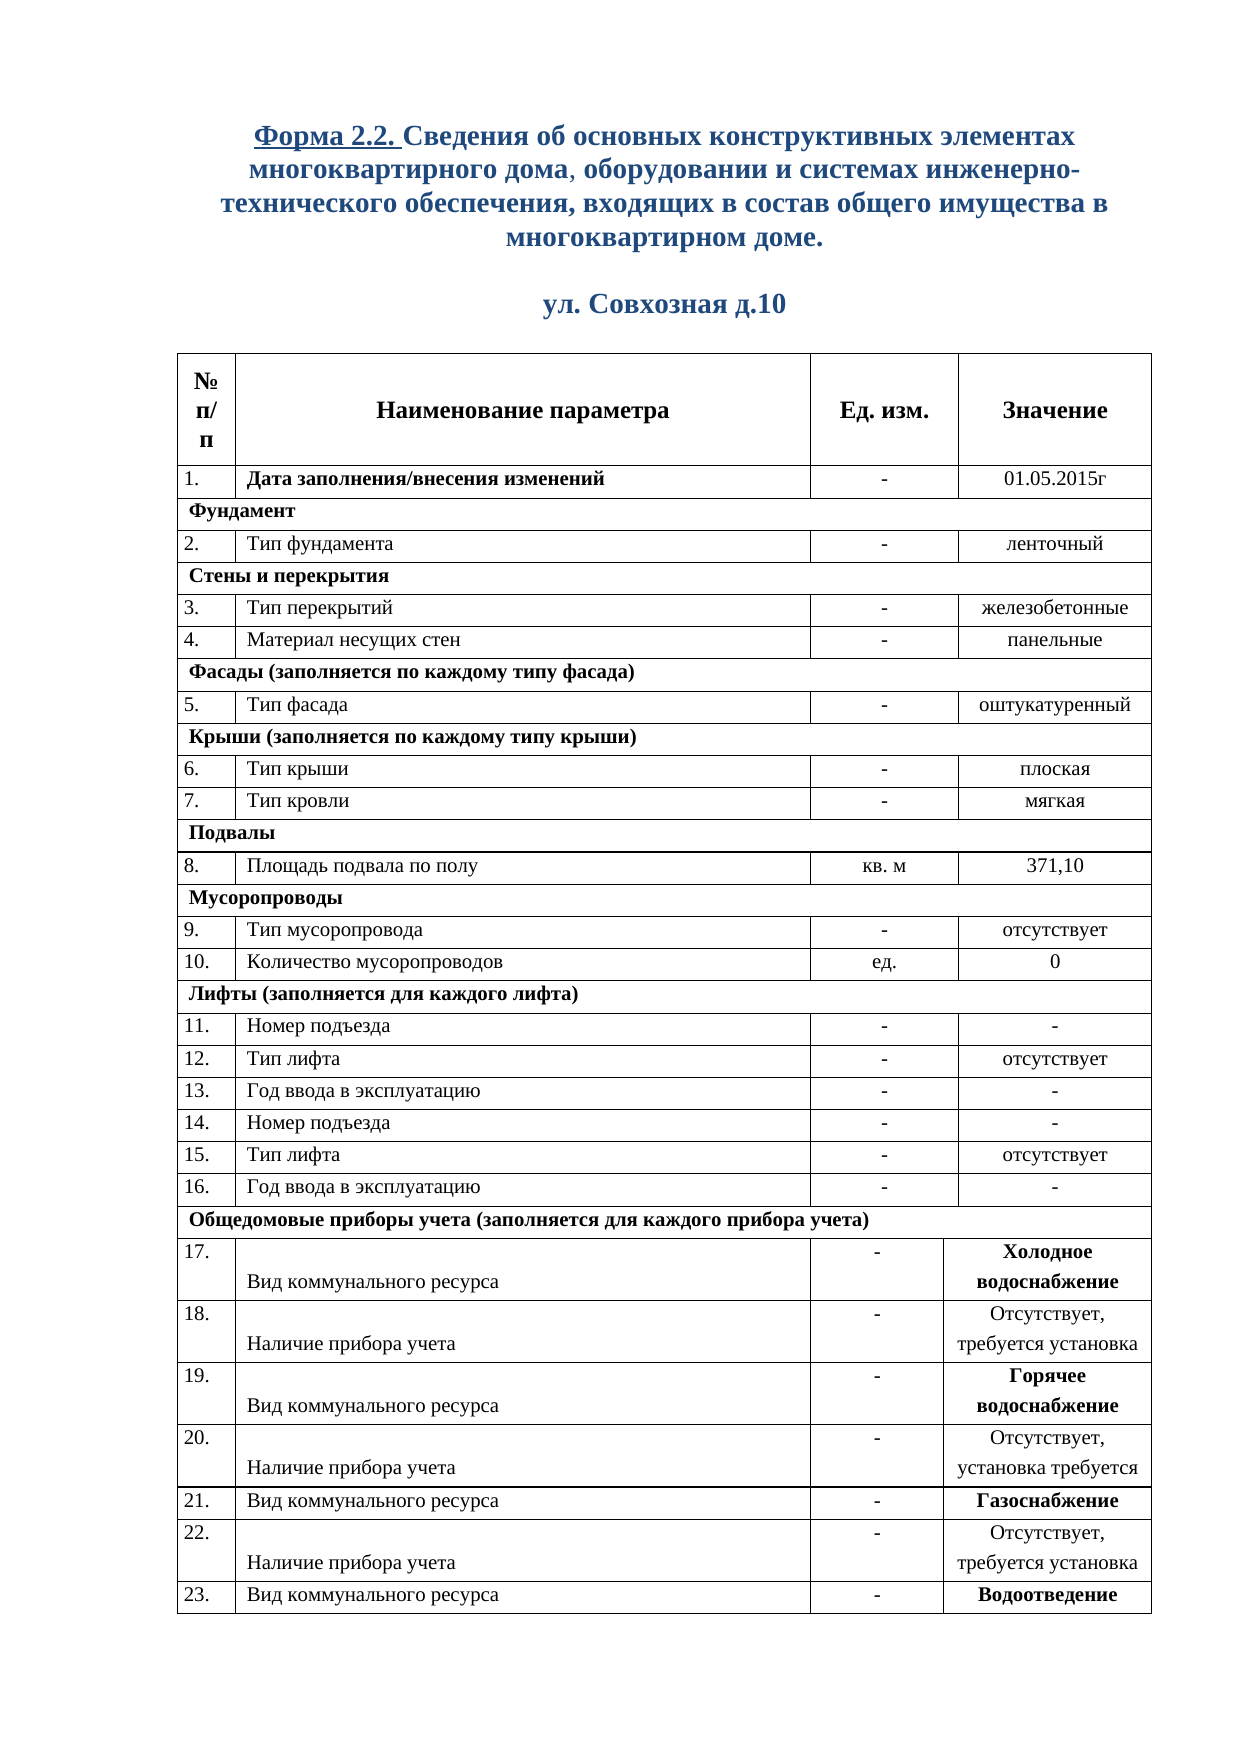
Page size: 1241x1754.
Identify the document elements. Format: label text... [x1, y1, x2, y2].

table_cell Стены и перекрытия [178, 563, 1151, 594]
table_cell [178, 1046, 235, 1077]
table_cell - [811, 1239, 943, 1300]
table_cell - [811, 1174, 958, 1206]
table_cell [178, 1014, 235, 1044]
table_cell 01.05.2015г [959, 466, 1151, 497]
table_cell ленточный [959, 531, 1151, 562]
table_cell [178, 1520, 235, 1581]
table_cell Тип лифта [236, 1046, 810, 1077]
table_cell - [811, 1301, 943, 1362]
table_cell - [811, 1363, 943, 1424]
table_header Наименование параметра [236, 354, 810, 465]
table_cell - [811, 1142, 958, 1173]
table_cell Вид коммунального ресурса [236, 1582, 810, 1613]
table_cell - [959, 1014, 1151, 1044]
table_cell - [811, 1110, 958, 1141]
table_header Ед. изм. [811, 354, 958, 465]
table_cell [178, 1110, 235, 1141]
table_cell Площадь подвала по полу [236, 853, 810, 884]
table_cell - [959, 1174, 1151, 1206]
table_cell [178, 1425, 235, 1486]
table_cell Отсутствует, требуется установка [944, 1301, 1151, 1362]
table_cell отсутствует [959, 1046, 1151, 1077]
table_cell Наличие прибора учета [236, 1520, 810, 1581]
table_cell Дата заполнения/внесения изменений [236, 466, 810, 497]
table_cell [178, 1582, 235, 1613]
table_cell [178, 595, 235, 626]
table_cell кв. м [811, 853, 958, 884]
table_cell - [811, 1014, 958, 1044]
table_cell отсутствует [959, 1142, 1151, 1173]
table_cell - [811, 1488, 943, 1519]
table_cell Подвалы [178, 820, 1151, 851]
table_cell Тип перекрытий [236, 595, 810, 626]
table_cell Тип кровли [236, 788, 810, 819]
table_cell Количество мусоропроводов [236, 949, 810, 980]
table_cell оштукатуренный [959, 692, 1151, 723]
table_cell - [811, 595, 958, 626]
table_cell - [811, 1078, 958, 1109]
table_cell [178, 1301, 235, 1362]
table_cell мягкая [959, 788, 1151, 819]
table_cell [178, 1142, 235, 1173]
table_cell - [811, 531, 958, 562]
table_cell - [811, 788, 958, 819]
table_cell Газоснабжение [944, 1488, 1151, 1519]
table_cell Тип фундамента [236, 531, 810, 562]
table_cell - [811, 917, 958, 948]
table_cell - [959, 1078, 1151, 1109]
table_cell ед. [811, 949, 958, 980]
table_cell Отсутствует, установка требуется [944, 1425, 1151, 1486]
text ул. Совхозная д.10 [177, 286, 1152, 319]
table_cell - [811, 1520, 943, 1581]
table_cell [178, 1239, 235, 1300]
table_cell [178, 788, 235, 819]
table_cell [178, 1078, 235, 1109]
table_cell [178, 692, 235, 723]
table_cell - [811, 756, 958, 787]
table_cell Водоотведение [944, 1582, 1151, 1613]
table_cell Номер подъезда [236, 1014, 810, 1044]
table_cell [178, 627, 235, 658]
table_cell - [811, 1046, 958, 1077]
table_cell Общедомовые приборы учета (заполняется для каждого прибора учета) [178, 1207, 1151, 1238]
table_cell Холодное водоснабжение [944, 1239, 1151, 1300]
table_cell Мусоропроводы [178, 885, 1151, 916]
table_cell [178, 917, 235, 948]
table_cell - [811, 692, 958, 723]
table_cell Вид коммунального ресурса [236, 1488, 810, 1519]
table_cell Фундамент [178, 499, 1151, 529]
table_cell [178, 1363, 235, 1424]
table_cell Фасады (заполняется по каждому типу фасада) [178, 659, 1151, 691]
table_cell Тип крыши [236, 756, 810, 787]
table_cell 371,10 [959, 853, 1151, 884]
table_cell Тип фасада [236, 692, 810, 723]
table_cell - [959, 1110, 1151, 1141]
table_cell - [811, 1582, 943, 1613]
table_cell [178, 756, 235, 787]
table_cell Номер подъезда [236, 1110, 810, 1141]
table_cell Год ввода в эксплуатацию [236, 1078, 810, 1109]
table_cell - [811, 466, 958, 497]
table_cell Наличие прибора учета [236, 1425, 810, 1486]
table_cell панельные [959, 627, 1151, 658]
table_cell Крыши (заполняется по каждому типу крыши) [178, 724, 1151, 755]
table_cell Горячее водоснабжение [944, 1363, 1151, 1424]
text Форма 2.2. Сведения об основных конструктивных элементах многоквартирного дома, оборудовании и системах инженерно-технического обеспечения, входящих в состав общего имущества в многоквартирном доме. [177, 118, 1152, 252]
table_cell Вид коммунального ресурса [236, 1363, 810, 1424]
table_cell плоская [959, 756, 1151, 787]
table_cell Отсутствует, требуется установка [944, 1520, 1151, 1581]
table_cell Материал несущих стен [236, 627, 810, 658]
table_cell [178, 1174, 235, 1206]
table_cell [178, 531, 235, 562]
table_cell Наличие прибора учета [236, 1301, 810, 1362]
table_cell [178, 949, 235, 980]
table_cell - [811, 627, 958, 658]
table_cell Вид коммунального ресурса [236, 1239, 810, 1300]
table_cell [178, 1488, 235, 1519]
table_cell Тип лифта [236, 1142, 810, 1173]
table_header № п/п [178, 354, 235, 465]
table_cell - [811, 1425, 943, 1486]
table_cell [178, 853, 235, 884]
table_cell железобетонные [959, 595, 1151, 626]
table_cell [178, 466, 235, 497]
table_cell Тип мусоропровода [236, 917, 810, 948]
table_cell Год ввода в эксплуатацию [236, 1174, 810, 1206]
table_cell 0 [959, 949, 1151, 980]
table_cell отсутствует [959, 917, 1151, 948]
table_header Значение [959, 354, 1151, 465]
table_cell Лифты (заполняется для каждого лифта) [178, 981, 1151, 1012]
